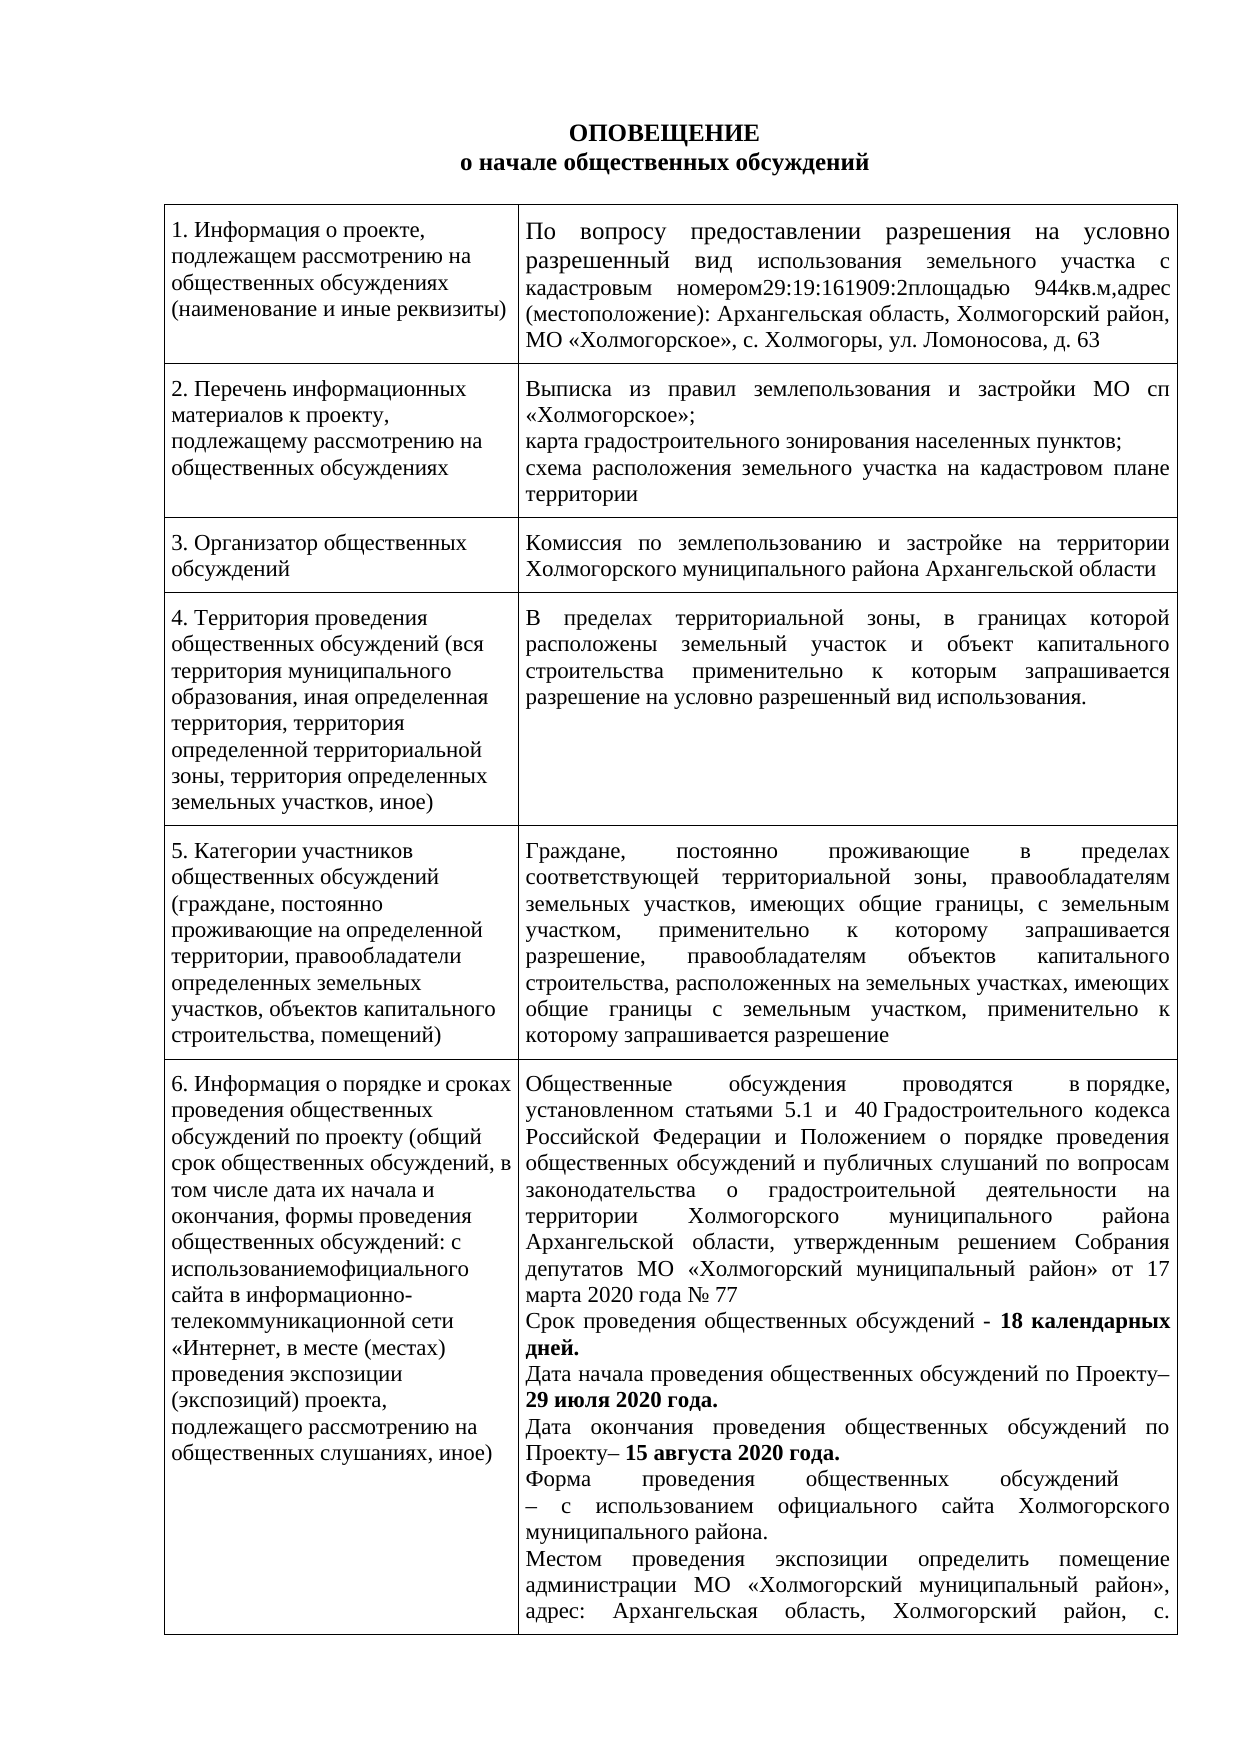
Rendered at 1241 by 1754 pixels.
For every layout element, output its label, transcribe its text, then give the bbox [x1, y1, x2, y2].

table_cell Выписка из правил землепользования и застройки МО сп «Холмогорское»; карта градостроительного зонирования населенных пунктов; схема расположения земельного участка на кадастровом плане территории [519, 364, 1177, 517]
table_cell 5. Категории участников общественных обсуждений (граждане, постоянно проживающие на определенной территории, правообладатели определенных земельных участков, объектов капитального строительства, помещений) [165, 826, 518, 1058]
table_cell Комиссия по землепользованию и застройке на территории Холмогорского муниципального района Архангельской области [519, 518, 1177, 592]
table_cell В пределах территориальной зоны, в границах которой расположены земельный участок и объект капитального строительства применительно к которым запрашивается разрешение на условно разрешенный вид использования. [519, 593, 1177, 825]
table_cell 3. Организатор общественных обсуждений [165, 518, 518, 592]
table_cell 2. Перечень информационных материалов к проекту, подлежащему рассмотрению на общественных обсуждениях [165, 364, 518, 517]
text о начале общественных обсуждений [177, 147, 1152, 176]
text ОПОВЕЩЕНИЕ [177, 118, 1152, 147]
table_cell 4. Территория проведения общественных обсуждений (вся территория муниципального образования, иная определенная территория, территория определенной территориальной зоны, территория определенных земельных участков, иное) [165, 593, 518, 825]
table_cell Граждане, постоянно проживающие в пределах соответствующей территориальной зоны, правообладателям земельных участков, имеющих общие границы, с земельным участком, применительно к которому запрашивается разрешение, правообладателям объектов капитального строительства, расположенных на земельных участках, имеющих общие границы с земельным участком, применительно к которому запрашивается разрешение [519, 826, 1177, 1058]
table_header 1. Информация о проекте, подлежащем рассмотрению на общественных обсуждениях (наименование и иные реквизиты) [165, 205, 518, 363]
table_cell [165, 1060, 518, 1634]
table_header По вопросу предоставлении разрешения на условно разрешенный вид использования земельного участка с кадастровым номером29:19:161909:2площадью 944кв.м,адрес (местоположение): Архангельская область, Холмогорский район, МО «Холмогорское», с. Холмогоры, ул. Ломоносова, д. 63 [519, 205, 1177, 363]
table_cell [519, 1060, 1177, 1634]
